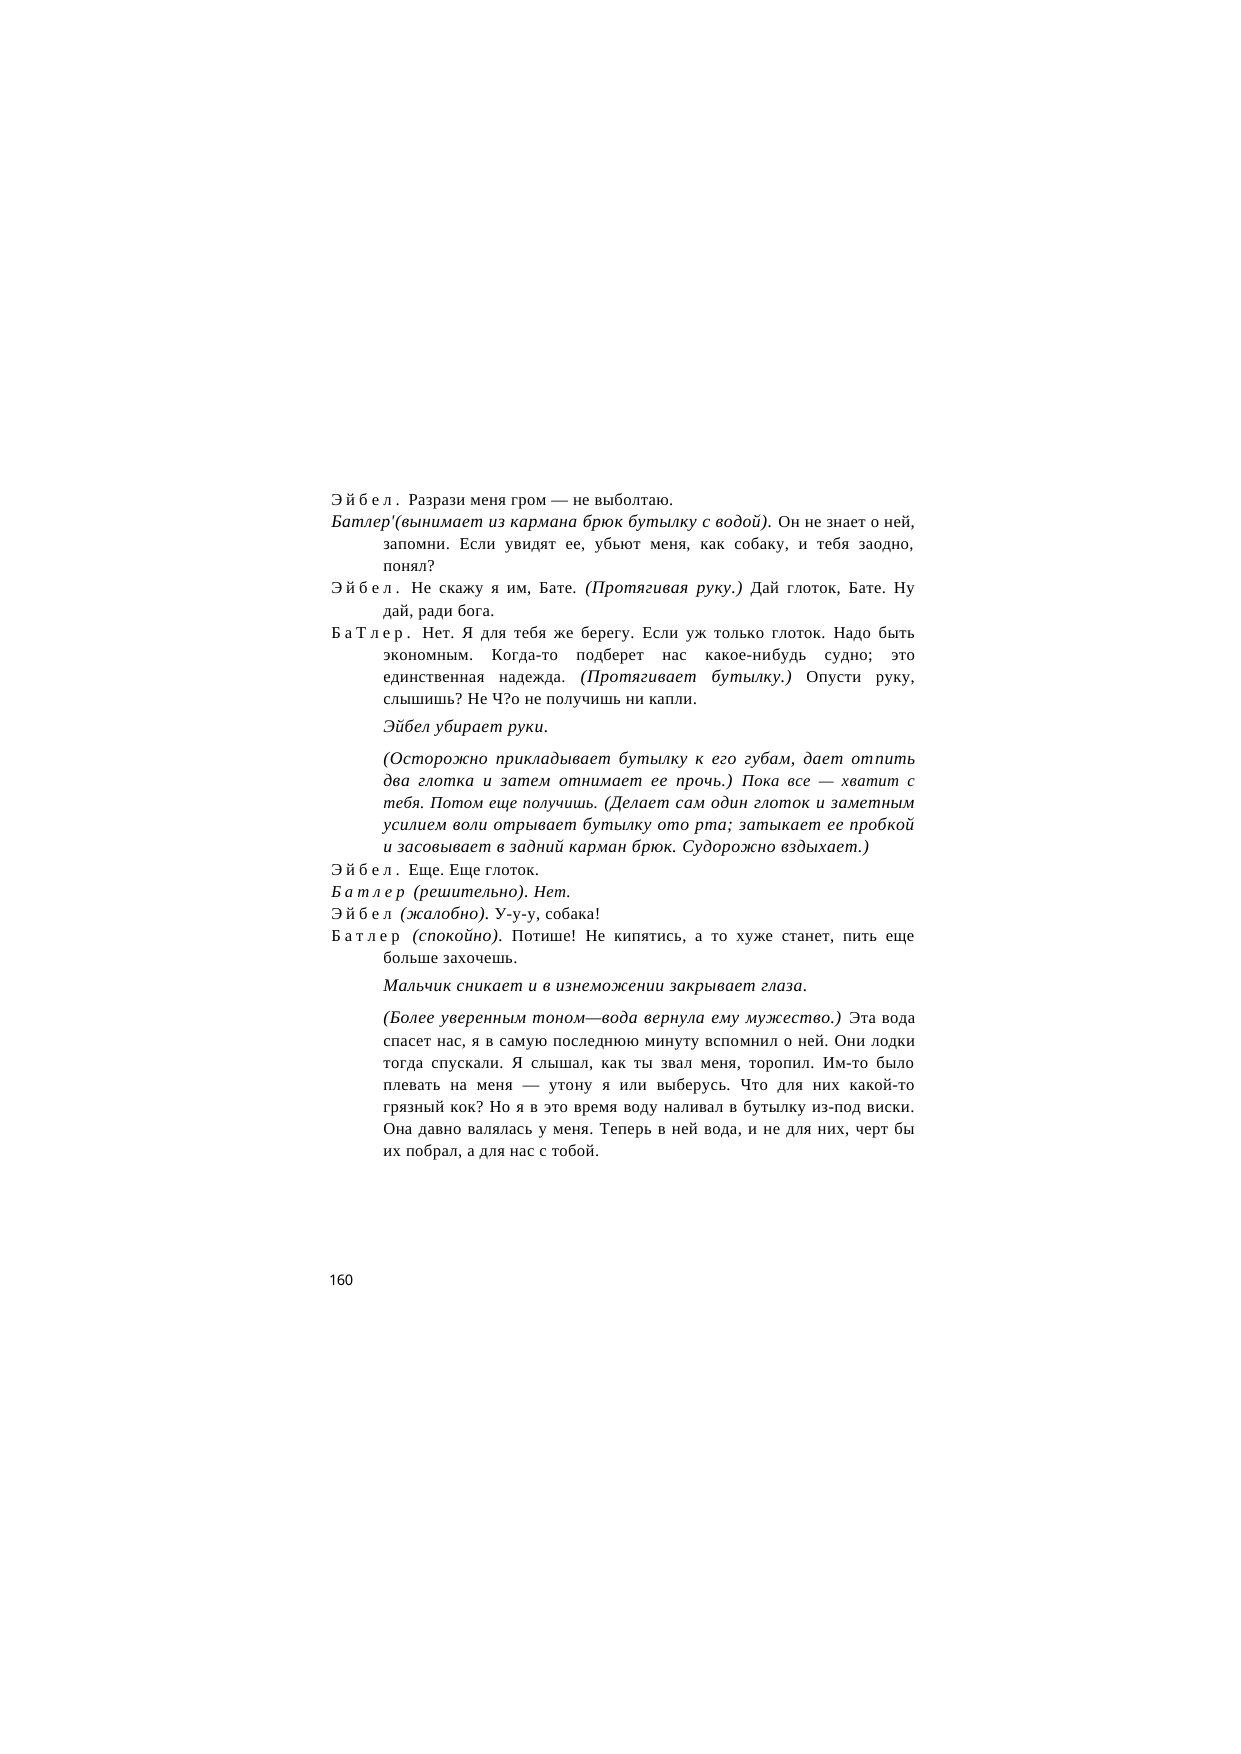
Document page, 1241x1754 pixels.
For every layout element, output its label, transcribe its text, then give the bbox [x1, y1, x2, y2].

text БаТлер. Нет. Я для тебя же берегу. Если уж только глоток. Надо быть экономным. Когда-то подберет нас какое-нибудь судно; это единственная надежда. (Протягивает бутылку.) Опусти руку, слышишь? Не Ч?о не получишь ни капли. [331, 620, 915, 709]
text (Более уверенным тоном—вода вернула ему мужество.) Эта вода спасет нас, я в самую последнюю минуту вспомнил о ней. Они лодки тогда спускали. Я слышал, как ты звал меня, торопил. Им-то было плевать на меня — утону я или выберусь. Что для них какой-то грязный кок? Но я в это время воду наливал в бутылку из-под виски. Она давно валялась у меня. Теперь в ней вода, и не для них, черт бы их побрал, а для нас с тобой. [383, 1006, 915, 1161]
text Эйбел (жалобно). У-у-у, собака! [331, 901, 917, 923]
text Эйбел. Разрази меня гром — не выболтаю. [331, 488, 917, 510]
text Батлер (спокойно). Потише! Не кипятись, а то хуже станет, пить еще больше захочешь. [331, 923, 915, 968]
text Батлер (решительно). Нет. [331, 879, 917, 901]
text Эйбел. Еще. Еще глоток. [331, 857, 917, 879]
text Мальчик сникает и в изнеможении закрывает глаза. [383, 977, 917, 995]
text Эйбел убирает руки. [383, 718, 917, 736]
text 160 [329, 1273, 353, 1288]
text Эйбел. Не скажу я им, Бате. (Протягивая руку.) Дай глоток, Бате. Ну дай, ради бога. [331, 576, 915, 620]
text (Осторожно прикладывает бутылку к его губам, дает отпить два глотка и затем отнимает ее прочь.) Пока все — хватит с тебя. Потом еще получишь. (Делает сам один глоток и заметным усилием воли отрывает бутылку ото рта; затыкает ее пробкой и засовывает в задний карман брюк. Судорожно вздыхает.) [383, 747, 915, 857]
text Батлер'(вынимает из кармана брюк бутылку с водой). Он не знает о ней, запомни. Если увидят ее, убьют меня, как собаку, и тебя заодно, понял? [331, 510, 915, 576]
